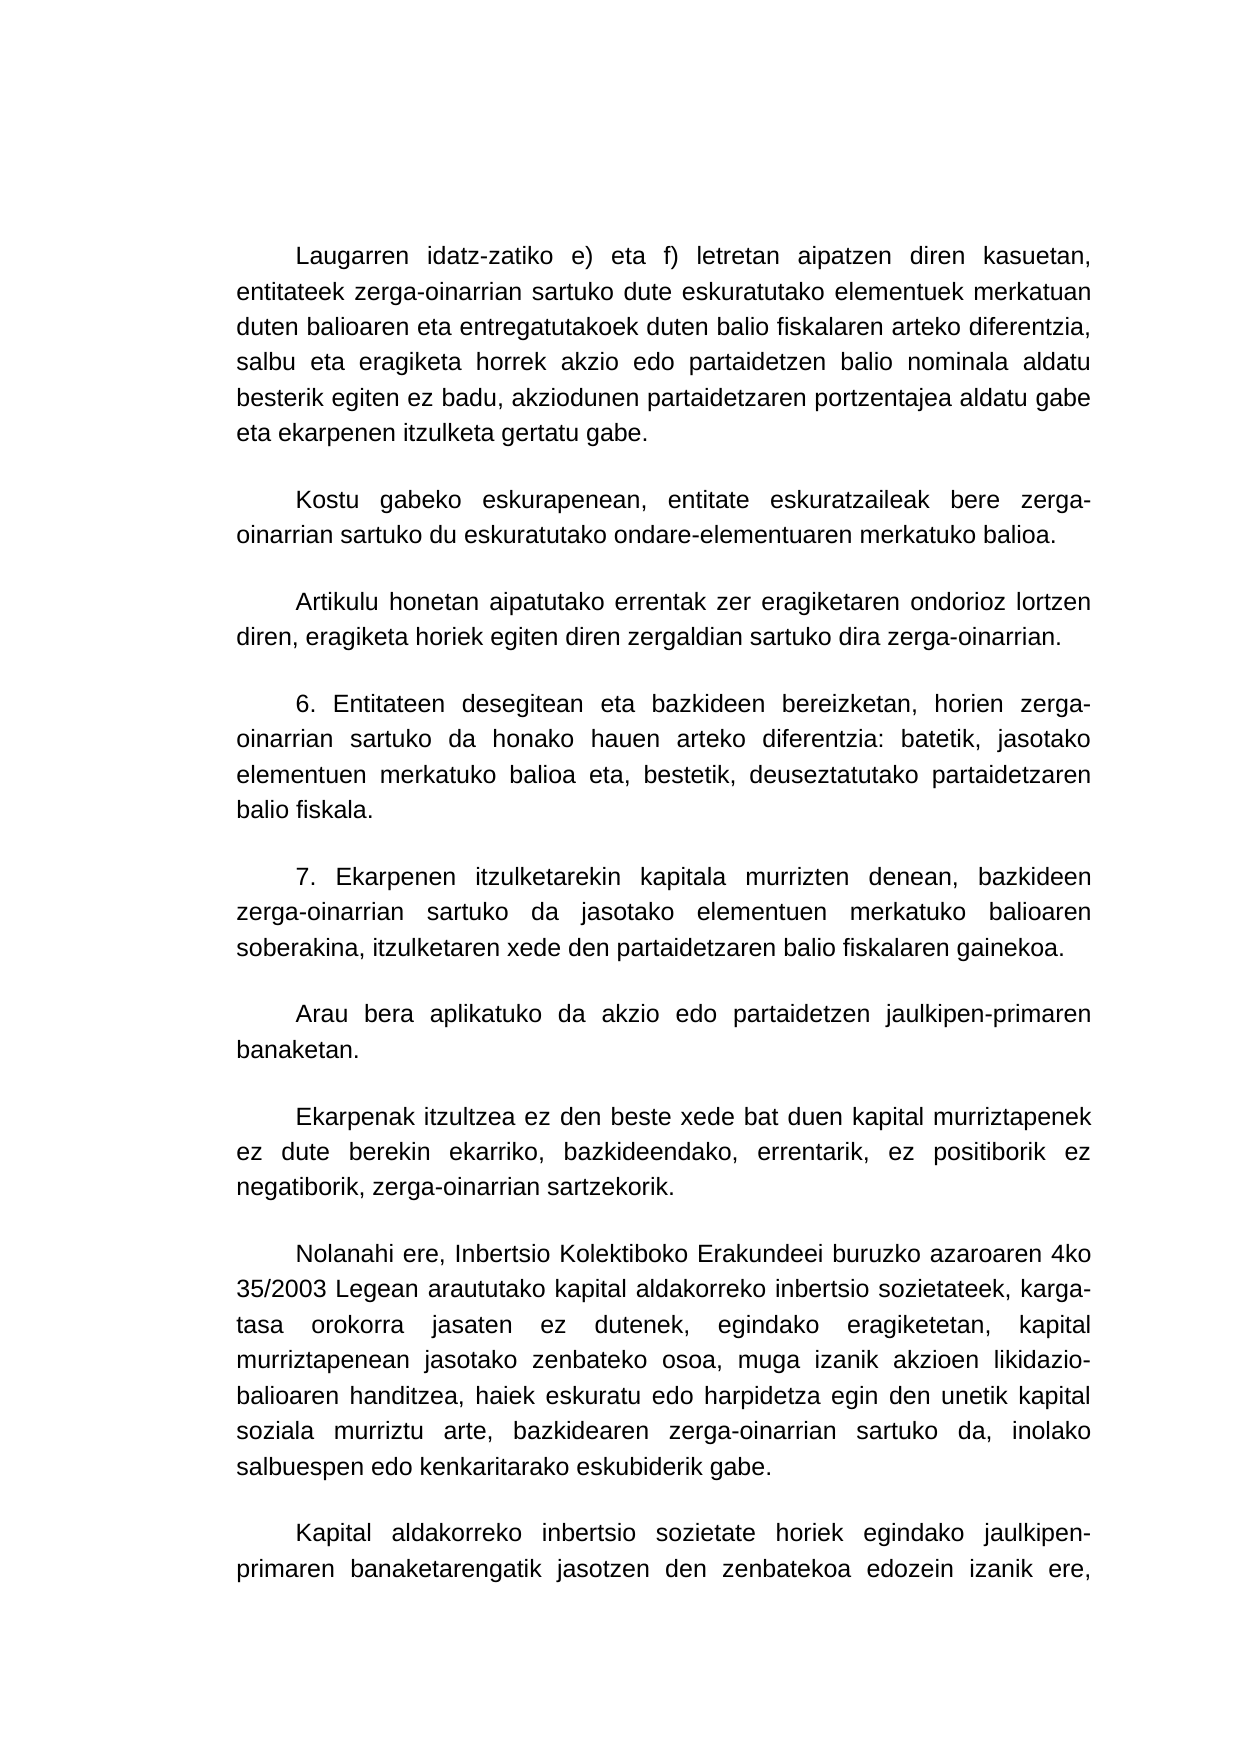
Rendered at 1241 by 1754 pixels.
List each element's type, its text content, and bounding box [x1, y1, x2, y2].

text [236, 1513, 1092, 1584]
text Artikulu honetan aipatutako errentak zer eragiketaren ondorioz lortzen diren, eragiketa horiek egiten diren zergaldian sartuko dira zerga-oinarrian. [236, 582, 1092, 653]
text 6. Entitateen desegitean eta bazkideen bereizketan, horien zerga-oinarrian sartuko da honako hauen arteko diferentzia: batetik, jasotako elementuen merkatuko balioa eta, bestetik, deuseztatutako partaidetzaren balio fiskala. [236, 684, 1092, 826]
text Ekarpenak itzultzea ez den beste xede bat duen kapital murriztapenek ez dute berekin ekarriko, bazkideendako, errentarik, ez positiborik ez negatiborik, zerga-oinarrian sartzekorik. [236, 1097, 1092, 1203]
text Kostu gabeko eskurapenean, entitate eskuratzaileak bere zerga-oinarrian sartuko du eskuratutako ondare-elementuaren merkatuko balioa. [236, 480, 1092, 551]
text Arau bera aplikatuko da akzio edo partaidetzen jaulkipen-primaren banaketan. [236, 994, 1092, 1065]
text Nolanahi ere, Inbertsio Kolektiboko Erakundeei buruzko azaroaren 4ko 35/2003 Legean araututako kapital aldakorreko inbertsio sozietateek, karga-tasa orokorra jasaten ez dutenek, egindako eragiketetan, kapital murriztapenean jasotako zenbateko osoa, muga izanik akzioen likidazio-balioaren handitzea, haiek eskuratu edo harpidetza egin den unetik kapital soziala murriztu arte, bazkidearen zerga-oinarrian sartuko da, inolako salbuespen edo kenkaritarako eskubiderik gabe. [236, 1234, 1092, 1482]
text 7. Ekarpenen itzulketarekin kapitala murrizten denean, bazkideen zerga-oinarrian sartuko da jasotako elementuen merkatuko balioaren soberakina, itzulketaren xede den partaidetzaren balio fiskalaren gainekoa. [236, 857, 1092, 963]
text Laugarren idatz-zatiko e) eta f) letretan aipatzen diren kasuetan, entitateek zerga-oinarrian sartuko dute eskuratutako elementuek merkatuan duten balioaren eta entregatutakoek duten balio fiskalaren arteko diferentzia, salbu eta eragiketa horrek akzio edo partaidetzen balio nominala aldatu besterik egiten ez badu, akziodunen partaidetzaren portzentajea aldatu gabe eta ekarpenen itzulketa gertatu gabe. [236, 236, 1092, 449]
